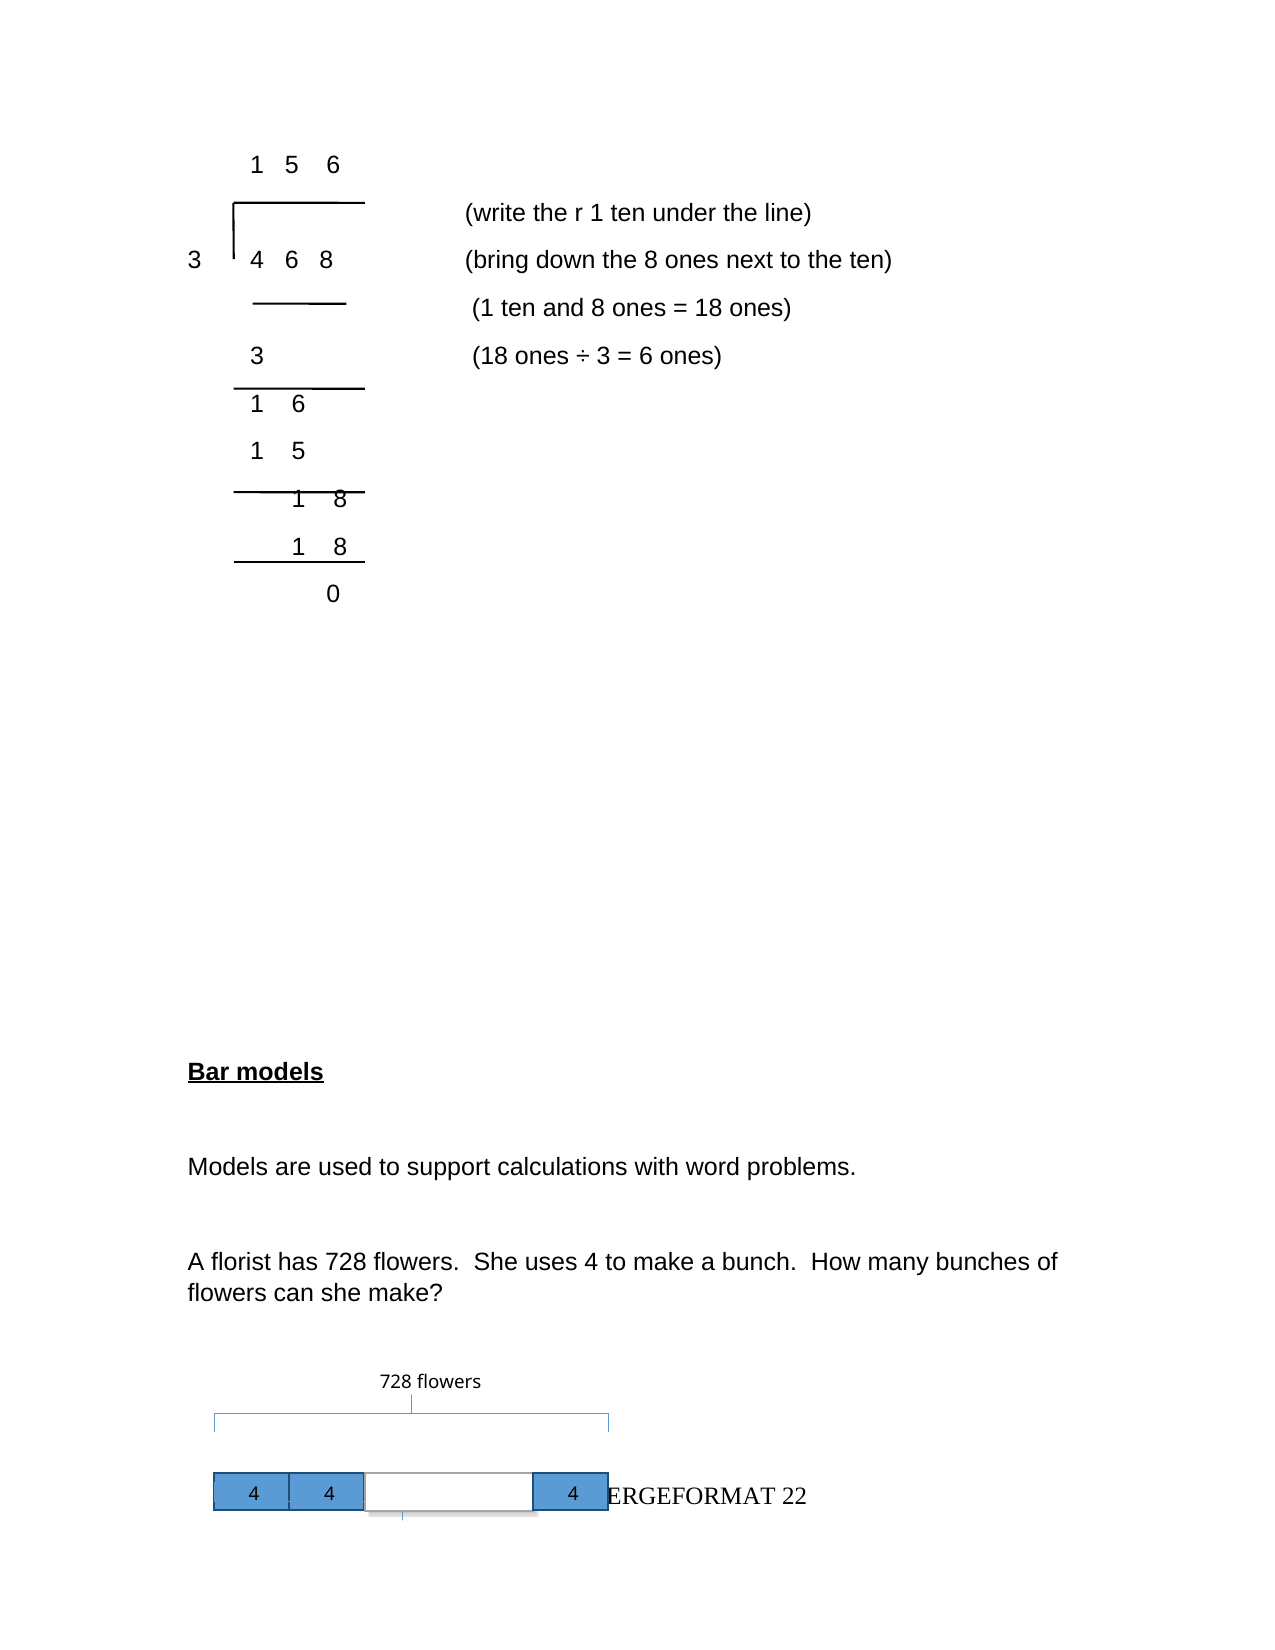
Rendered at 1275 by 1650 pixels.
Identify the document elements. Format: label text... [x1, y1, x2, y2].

text Bar models [187, 1056, 1087, 1085]
text 1 5 6 [187, 150, 1087, 179]
text 1 6 [187, 388, 1087, 417]
text Models are used to support calculations with word problems. [187, 1152, 1087, 1181]
text 1 8 [187, 484, 1087, 513]
text (write the r 1 ten under the line) [187, 198, 1087, 226]
text 1 8 [187, 532, 1087, 560]
text (1 ten and 8 ones = 18 ones) [187, 293, 1087, 322]
text 3 (18 ones ÷ 3 = 6 ones) [187, 341, 1087, 369]
text 1 5 [187, 436, 1087, 465]
text 0 [187, 579, 1087, 608]
text 3 4 6 8 (bring down the 8 ones next to the ten) [187, 245, 1087, 274]
text A florist has 728 flowers. She uses 4 to make a bunch. How many bunches of flowers can she make? [187, 1247, 1087, 1307]
